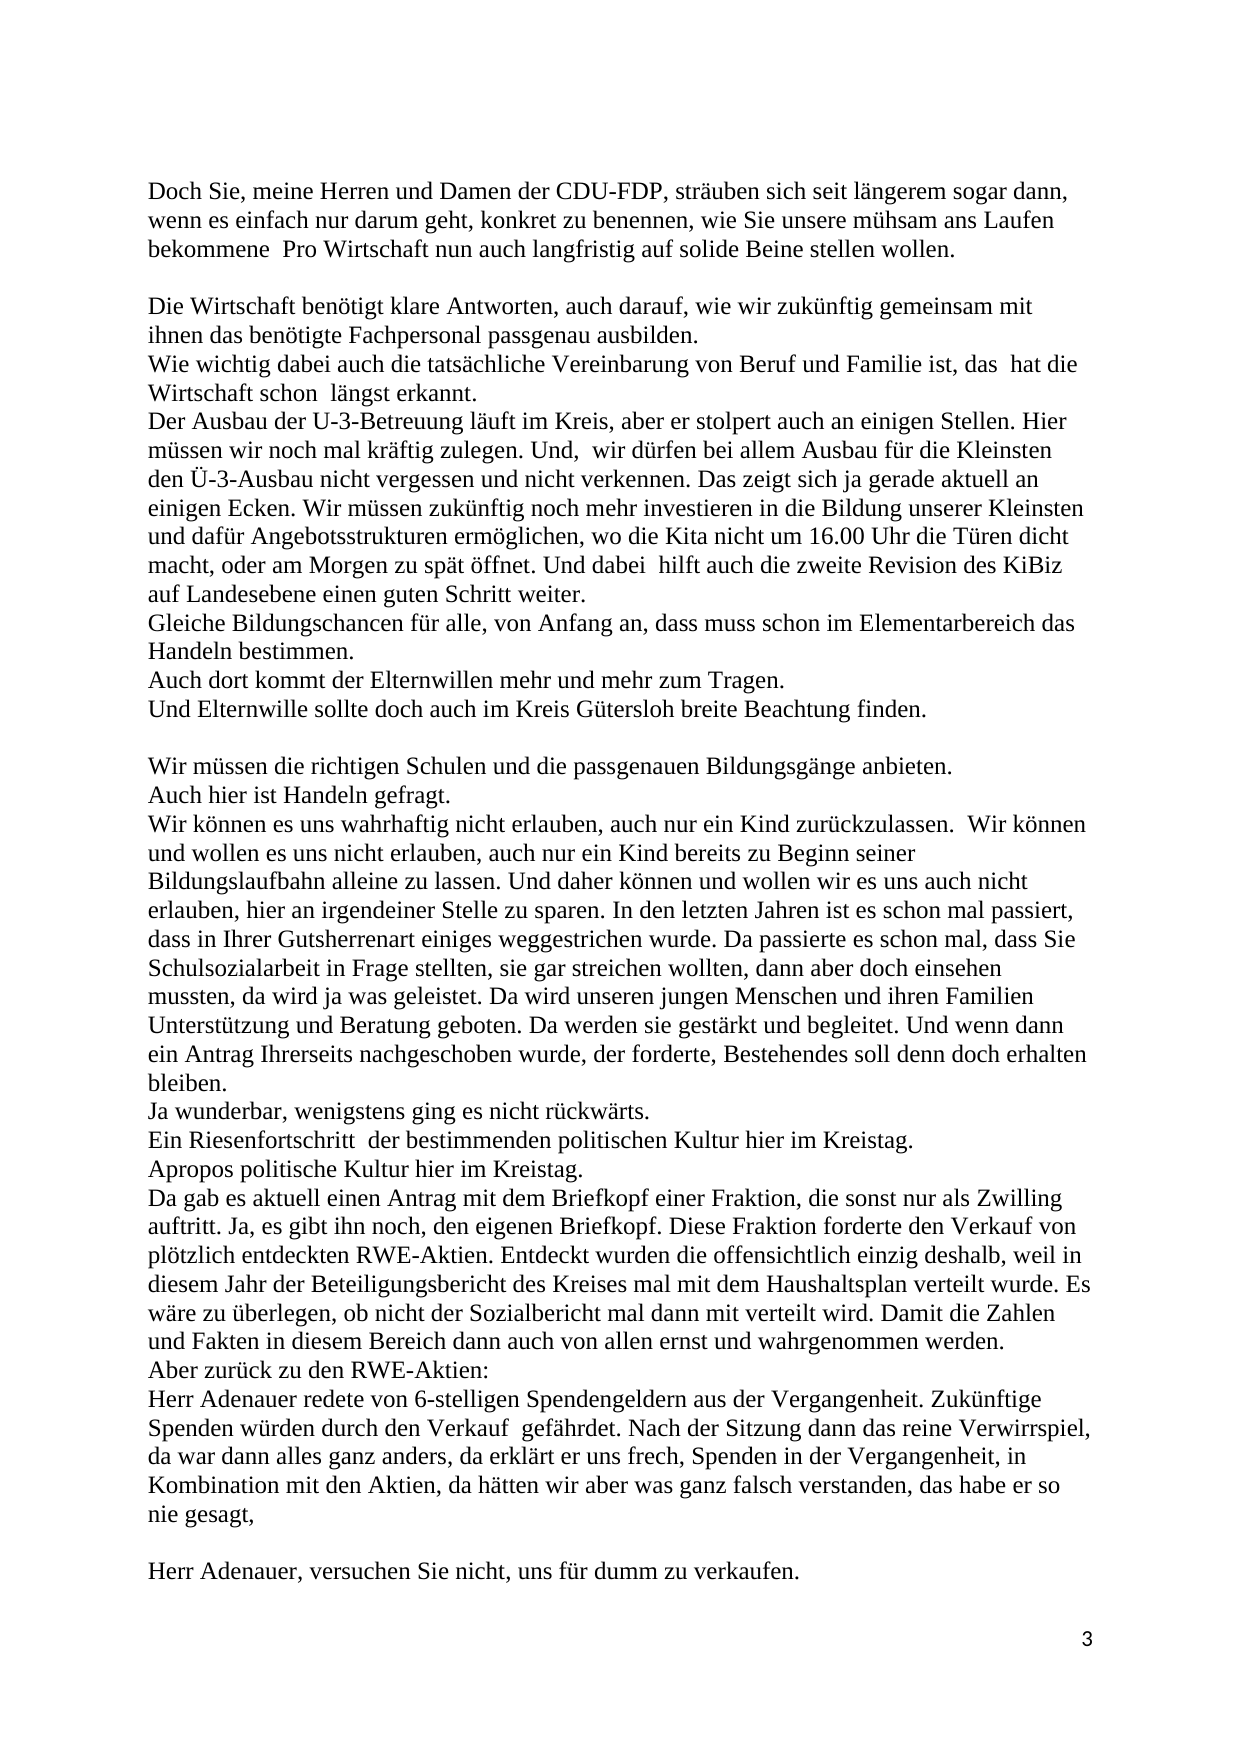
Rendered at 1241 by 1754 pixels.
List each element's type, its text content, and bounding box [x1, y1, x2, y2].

text Herr Adenauer, versuchen Sie nicht, uns für dumm zu verkaufen. [148, 1556, 1093, 1585]
text Herr Adenauer redete von 6-stelligen Spendengeldern aus der Vergangenheit. Zukünftige Spenden würden durch den Verkauf gefährdet. Nach der Sitzung dann das reine Verwirrspiel, da war dann alles ganz anders, da erklärt er uns frech, Spenden in der Vergangenheit, in Kombination mit den Aktien, da hätten wir aber was ganz falsch verstanden, das habe er so nie gesagt, [148, 1384, 1093, 1528]
text Aber zurück zu den RWE-Aktien: [148, 1355, 1093, 1384]
text Auch hier ist Handeln gefragt. [148, 780, 1093, 809]
text Der Ausbau der U-3-Betreuung läuft im Kreis, aber er stolpert auch an einigen Stellen. Hier müssen wir noch mal kräftig zulegen. Und, wir dürfen bei allem Ausbau für die Kleinsten den Ü-3-Ausbau nicht vergessen und nicht verkennen. Das zeigt sich ja gerade aktuell an einigen Ecken. Wir müssen zukünftig noch mehr investieren in die Bildung unserer Kleinsten und dafür Angebotsstrukturen ermöglichen, wo die Kita nicht um 16.00 Uhr die Türen dicht macht, oder am Morgen zu spät öffnet. Und dabei hilft auch die zweite Revision des KiBiz auf Landesebene einen guten Schritt weiter. [148, 406, 1093, 608]
text Gleiche Bildungschancen für alle, von Anfang an, dass muss schon im Elementarbereich das Handeln bestimmen. [148, 608, 1093, 665]
text Doch Sie, meine Herren und Damen der CDU-FDP, sträuben sich seit längerem sogar dann, wenn es einfach nur darum geht, konkret zu benennen, wie Sie unsere mühsam ans Laufen bekommene Pro Wirtschaft nun auch langfristig auf solide Beine stellen wollen. [148, 176, 1093, 263]
text Apropos politische Kultur hier im Kreistag. [148, 1154, 1093, 1183]
text Ja wunderbar, wenigstens ging es nicht rückwärts. [148, 1096, 1093, 1125]
text Auch dort kommt der Elternwillen mehr und mehr zum Tragen. [148, 665, 1093, 694]
text Wie wichtig dabei auch die tatsächliche Vereinbarung von Beruf und Familie ist, das hat die Wirtschaft schon längst erkannt. [148, 349, 1093, 406]
text Wir müssen die richtigen Schulen und die passgenauen Bildungsgänge anbieten. [148, 751, 1093, 780]
text Die Wirtschaft benötigt klare Antworten, auch darauf, wie wir zukünftig gemeinsam mit ihnen das benötigte Fachpersonal passgenau ausbilden. [148, 291, 1093, 349]
text Ein Riesenfortschritt der bestimmenden politischen Kultur hier im Kreistag. [148, 1125, 1093, 1154]
text Und Elternwille sollte doch auch im Kreis Gütersloh breite Beachtung finden. [148, 694, 1093, 723]
text Da gab es aktuell einen Antrag mit dem Briefkopf einer Fraktion, die sonst nur als Zwilling auftritt. Ja, es gibt ihn noch, den eigenen Briefkopf. Diese Fraktion forderte den Verkauf von plötzlich entdeckten RWE-Aktien. Entdeckt wurden die offensichtlich einzig deshalb, weil in diesem Jahr der Beteiligungsbericht des Kreises mal mit dem Haushaltsplan verteilt wurde. Es wäre zu überlegen, ob nicht der Sozialbericht mal dann mit verteilt wird. Damit die Zahlen und Fakten in diesem Bereich dann auch von allen ernst und wahrgenommen werden. [148, 1183, 1093, 1355]
text Wir können es uns wahrhaftig nicht erlauben, auch nur ein Kind zurückzulassen. Wir können und wollen es uns nicht erlauben, auch nur ein Kind bereits zu Beginn seiner Bildungslaufbahn alleine zu lassen. Und daher können und wollen wir es uns auch nicht erlauben, hier an irgendeiner Stelle zu sparen. In den letzten Jahren ist es schon mal passiert, dass in Ihrer Gutsherrenart einiges weggestrichen wurde. Da passierte es schon mal, dass Sie Schulsozialarbeit in Frage stellten, sie gar streichen wollten, dann aber doch einsehen mussten, da wird ja was geleistet. Da wird unseren jungen Menschen und ihren Familien Unterstützung und Beratung geboten. Da werden sie gestärkt und begleitet. Und wenn dann ein Antrag Ihrerseits nachgeschoben wurde, der forderte, Bestehendes soll denn doch erhalten bleiben. [148, 809, 1093, 1096]
